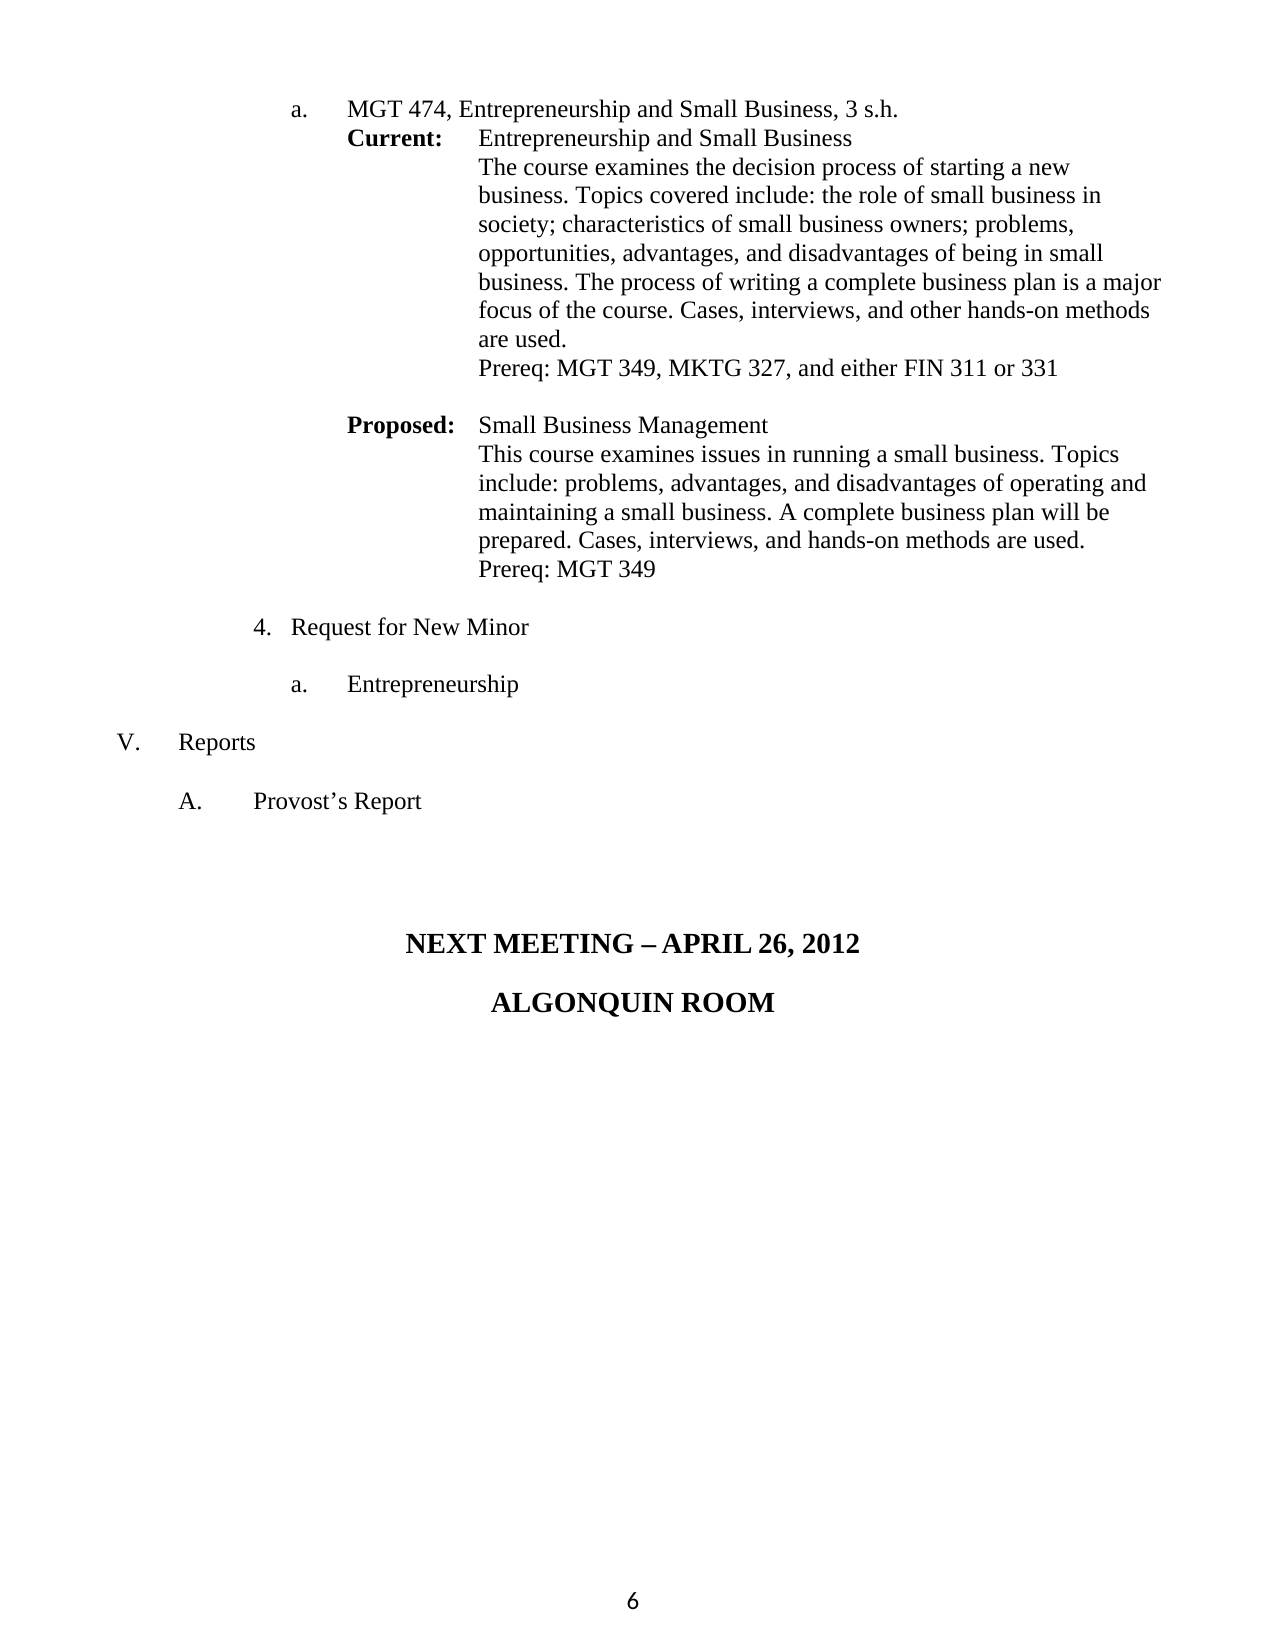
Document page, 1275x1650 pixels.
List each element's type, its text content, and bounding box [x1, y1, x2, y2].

subtitle ALGONQUIN ROOM [103, 985, 1162, 1018]
list Prereq: MGT 349 [347, 554, 1162, 583]
list Provost’s Report [178, 786, 1162, 815]
list Prereq: MGT 349, MKTG 327, and either FIN 311 or 331 [403, 353, 1162, 382]
list Request for New Minor [253, 612, 1162, 641]
list This course examines issues in running a small business. Topics include: problems, advantages, and disadvantages of operating and maintaining a small business. A complete business plan will be prepared. Cases, interviews, and hands-on methods are used. [347, 439, 1162, 554]
list The course examines the decision process of starting a new business. Topics covered include: the role of small business in society; characteristics of small business owners; problems, opportunities, advantages, and disadvantages of being in small business. The process of writing a complete business plan is a major focus of the course. Cases, interviews, and other hands-on methods are used. [478, 152, 1162, 353]
list Entrepreneurship [291, 669, 1162, 698]
subtitle NEXT MEETING – APRIL 26, 2012 [103, 926, 1162, 960]
list MGT 474, Entrepreneurship and Small Business, 3 s.h. [291, 94, 1172, 123]
list Current: Entrepreneurship and Small Business [272, 123, 1162, 152]
list Proposed: Small Business Management [347, 411, 1162, 439]
list Reports [141, 727, 1162, 786]
